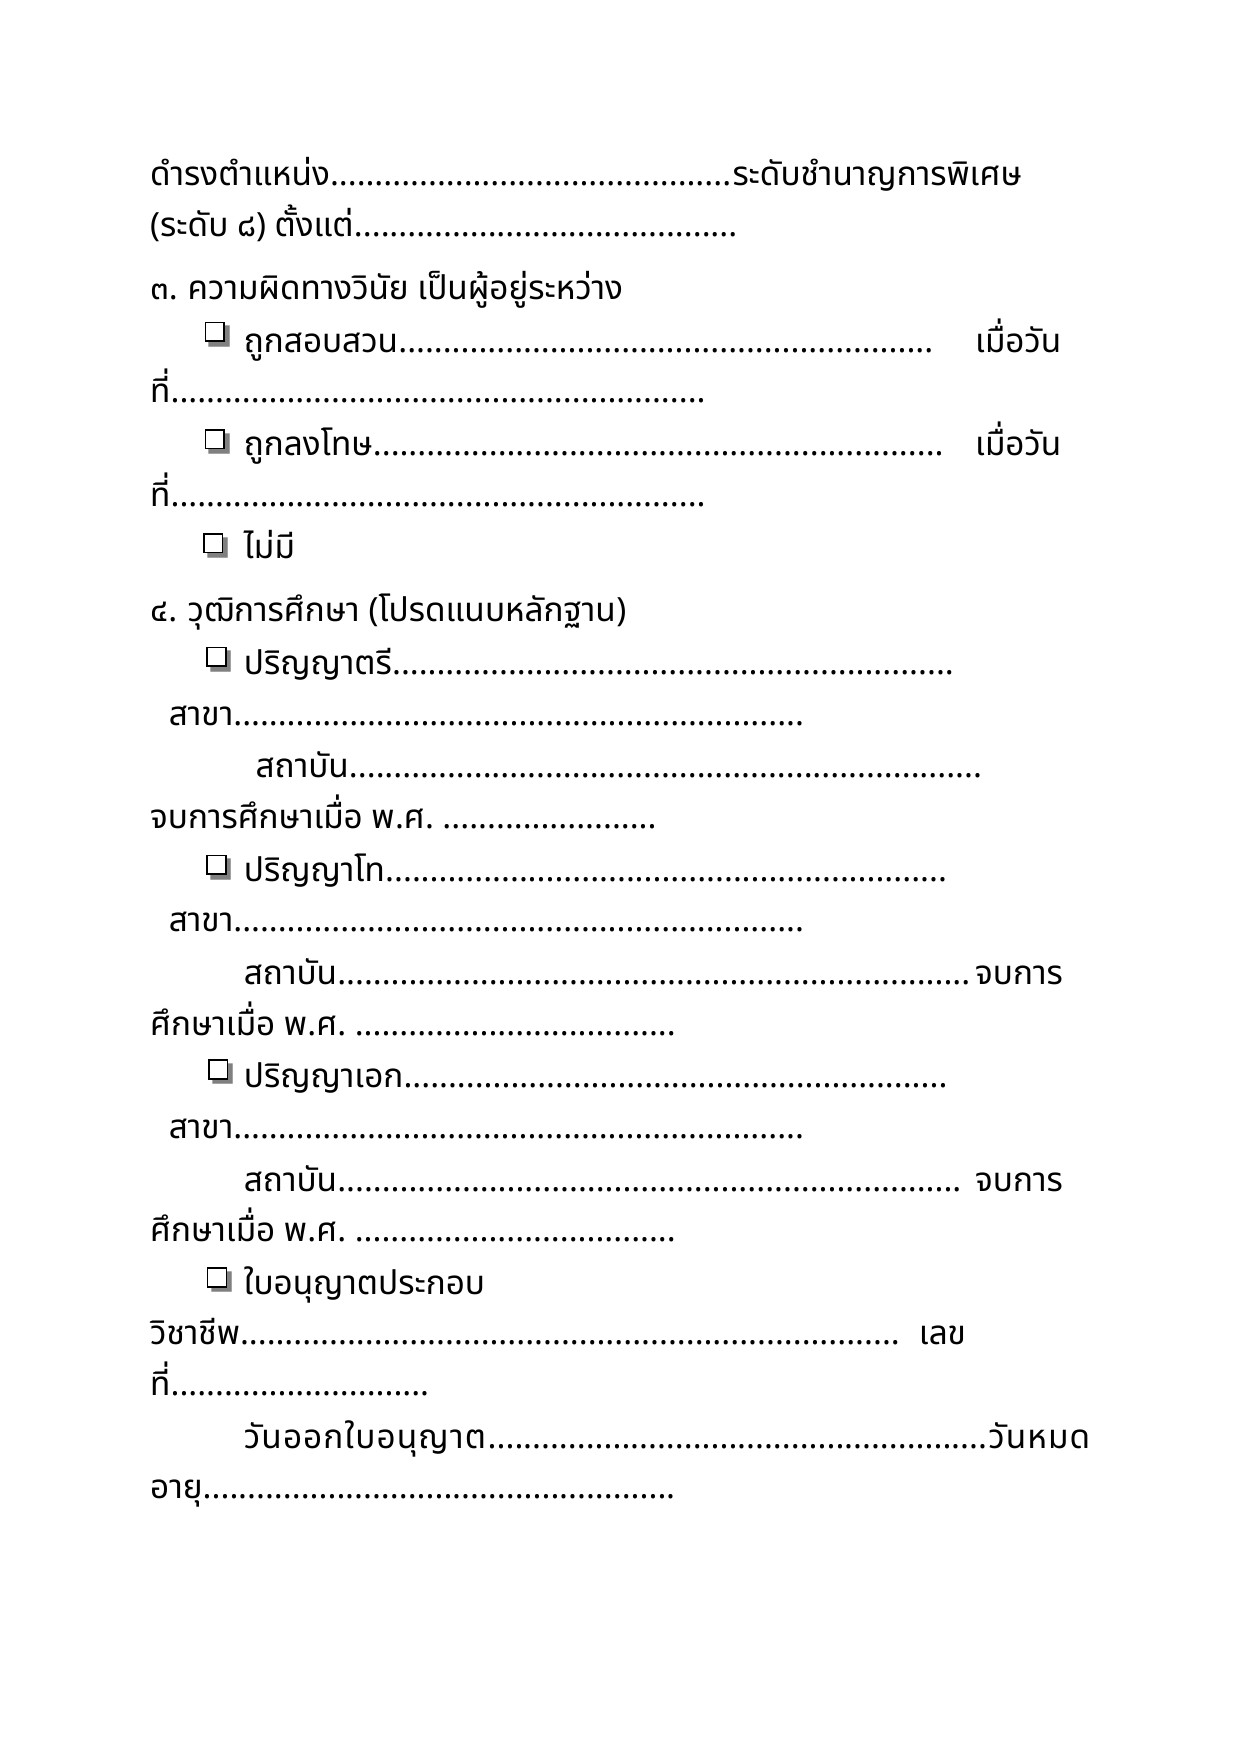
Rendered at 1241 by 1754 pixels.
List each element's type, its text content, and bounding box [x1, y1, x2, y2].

text ๓. ความผิดทางวินัย เป็นผู้อยู่ระหว่าง [150, 264, 1090, 314]
text ใบอนุญาตประกอบวิชาชีพ.......................................................................... เลขที่............................. [150, 1259, 1090, 1410]
text ๔. วุฒิการศึกษา (โปรดแนบหลักฐาน) [150, 586, 1090, 637]
text ปริญญาตรี............................................................... สาขา................................................................ [150, 639, 1090, 740]
text ถูกสอบสวน............................................................ เมื่อวันที่............................................................ [150, 316, 1090, 418]
text วันออกใบอนุญาต........................................................วันหมดอายุ..................................................... [150, 1412, 1090, 1514]
text ปริญญาเอก............................................................. สาขา................................................................ [150, 1052, 1090, 1153]
text ปริญญาโท............................................................... สาขา................................................................ [150, 845, 1090, 947]
text สถาบัน....................................................................... จบการศึกษาเมื่อ พ.ศ. ........................ [150, 742, 1090, 843]
text ดำรงตำแหน่ง.............................................ระดับชำนาญการพิเศษ (ระดับ ๘) ตั้งแต่........................................... [150, 150, 1090, 251]
text สถาบัน....................................................................... จบการศึกษาเมื่อ พ.ศ. .................................... [150, 949, 1090, 1050]
text ถูกลงโทษ................................................................ เมื่อวันที่............................................................ [150, 420, 1090, 521]
text ไม่มี [150, 523, 1090, 573]
text สถาบัน...................................................................... จบการศึกษาเมื่อ พ.ศ. .................................... [150, 1155, 1090, 1257]
